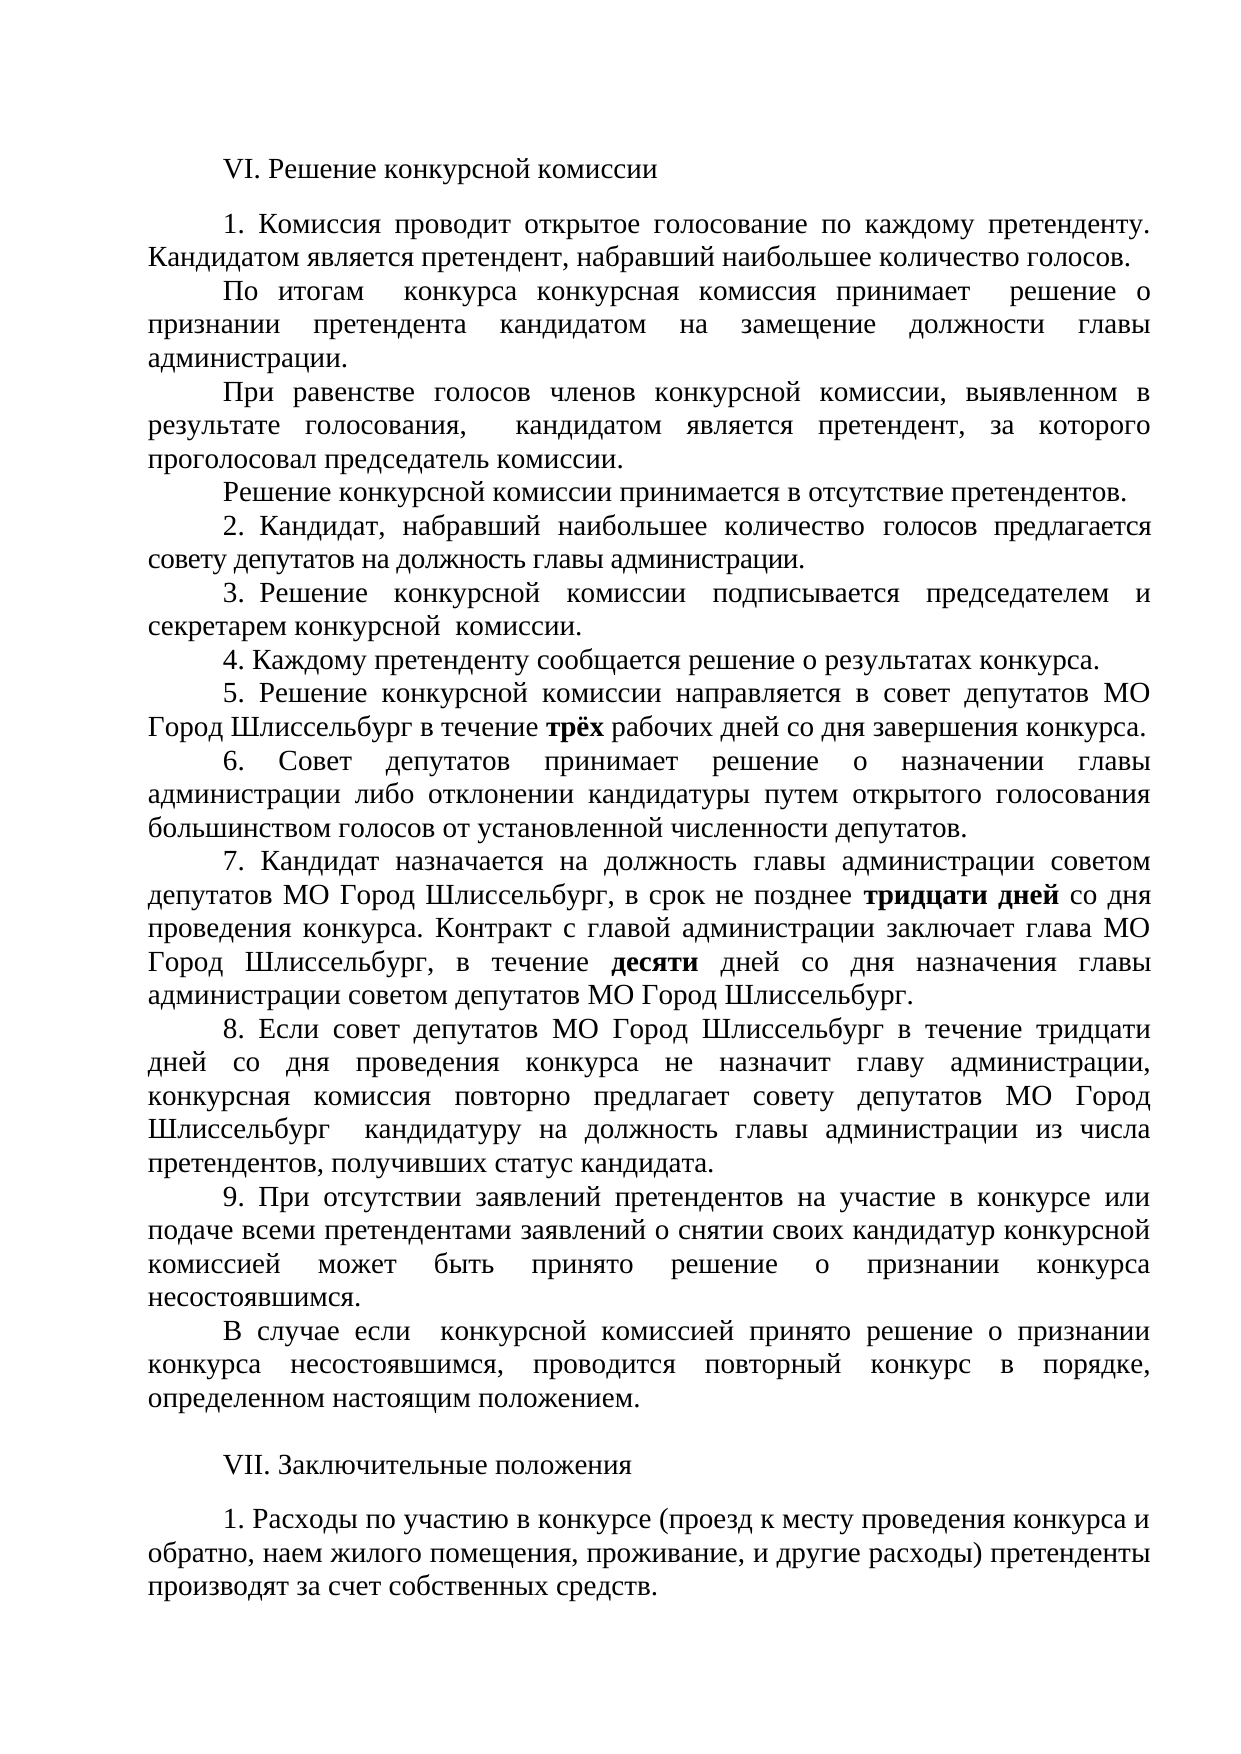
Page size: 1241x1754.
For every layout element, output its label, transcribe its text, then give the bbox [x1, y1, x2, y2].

text 6. Совет депутатов принимает решение о назначении главы администрации либо отклонении кандидатуры путем открытого голосования большинством голосов от установленной численности депутатов. [148, 743, 1152, 843]
text 1. Расходы по участию в конкурсе (проезд к месту проведения конкурса и обратно, наем жилого помещения, проживание, и другие расходы) претенденты производят за счет собственных средств. [148, 1501, 1152, 1602]
text Решение конкурсной комиссии принимается в отсутствие претендентов. [148, 474, 1152, 508]
text VII. Заключительные положения [148, 1447, 1152, 1481]
text 9. При отсутствии заявлений претендентов на участие в конкурсе или подаче всеми претендентами заявлений о снятии своих кандидатур конкурсной комиссией может быть принято решение о признании конкурса несостоявшимся. [148, 1179, 1152, 1313]
text 7. Кандидат назначается на должность главы администрации советом депутатов МО Город Шлиссельбург, в срок не позднее тридцати дней со дня проведения конкурса. Контракт с главой администрации заключает глава МО Город Шлиссельбург, в течение десяти дней со дня назначения главы администрации советом депутатов МО Город Шлиссельбург. [148, 843, 1152, 1011]
text 1. Комиссия проводит открытое голосование по каждому претенденту. Кандидатом является претендент, набравший наибольшее количество голосов. [148, 206, 1152, 273]
text 4. Каждому претенденту сообщается решение о результатах конкурса. [148, 642, 1152, 676]
text При равенстве голосов членов конкурсной комиссии, выявленном в результате голосования, кандидатом является претендент, за которого проголосовал председатель комиссии. [148, 374, 1152, 474]
text 8. Если совет депутатов МО Город Шлиссельбург в течение тридцати дней со дня проведения конкурса не назначит главу администрации, конкурсная комиссия повторно предлагает совету депутатов МО Город Шлиссельбург кандидатуру на должность главы администрации из числа претендентов, получивших статус кандидата. [148, 1011, 1152, 1179]
text По итогам конкурса конкурсная комиссия принимает решение о признании претендента кандидатом на замещение должности главы администрации. [148, 273, 1152, 374]
text 3. Решение конкурсной комиссии подписывается председателем и секретарем конкурсной комиссии. [148, 575, 1152, 642]
text В случае если конкурсной комиссией принято решение о признании конкурса несостоявшимся, проводится повторный конкурс в порядке, определенном настоящим положением. [148, 1313, 1152, 1413]
text VI. Решение конкурсной комиссии [148, 152, 1152, 185]
text 2. Кандидат, набравший наибольшее количество голосов предлагается совету депутатов на должность главы администрации. [148, 508, 1152, 575]
text 5. Решение конкурсной комиссии направляется в совет депутатов МО Город Шлиссельбург в течение трёх рабочих дней со дня завершения конкурса. [148, 676, 1152, 743]
